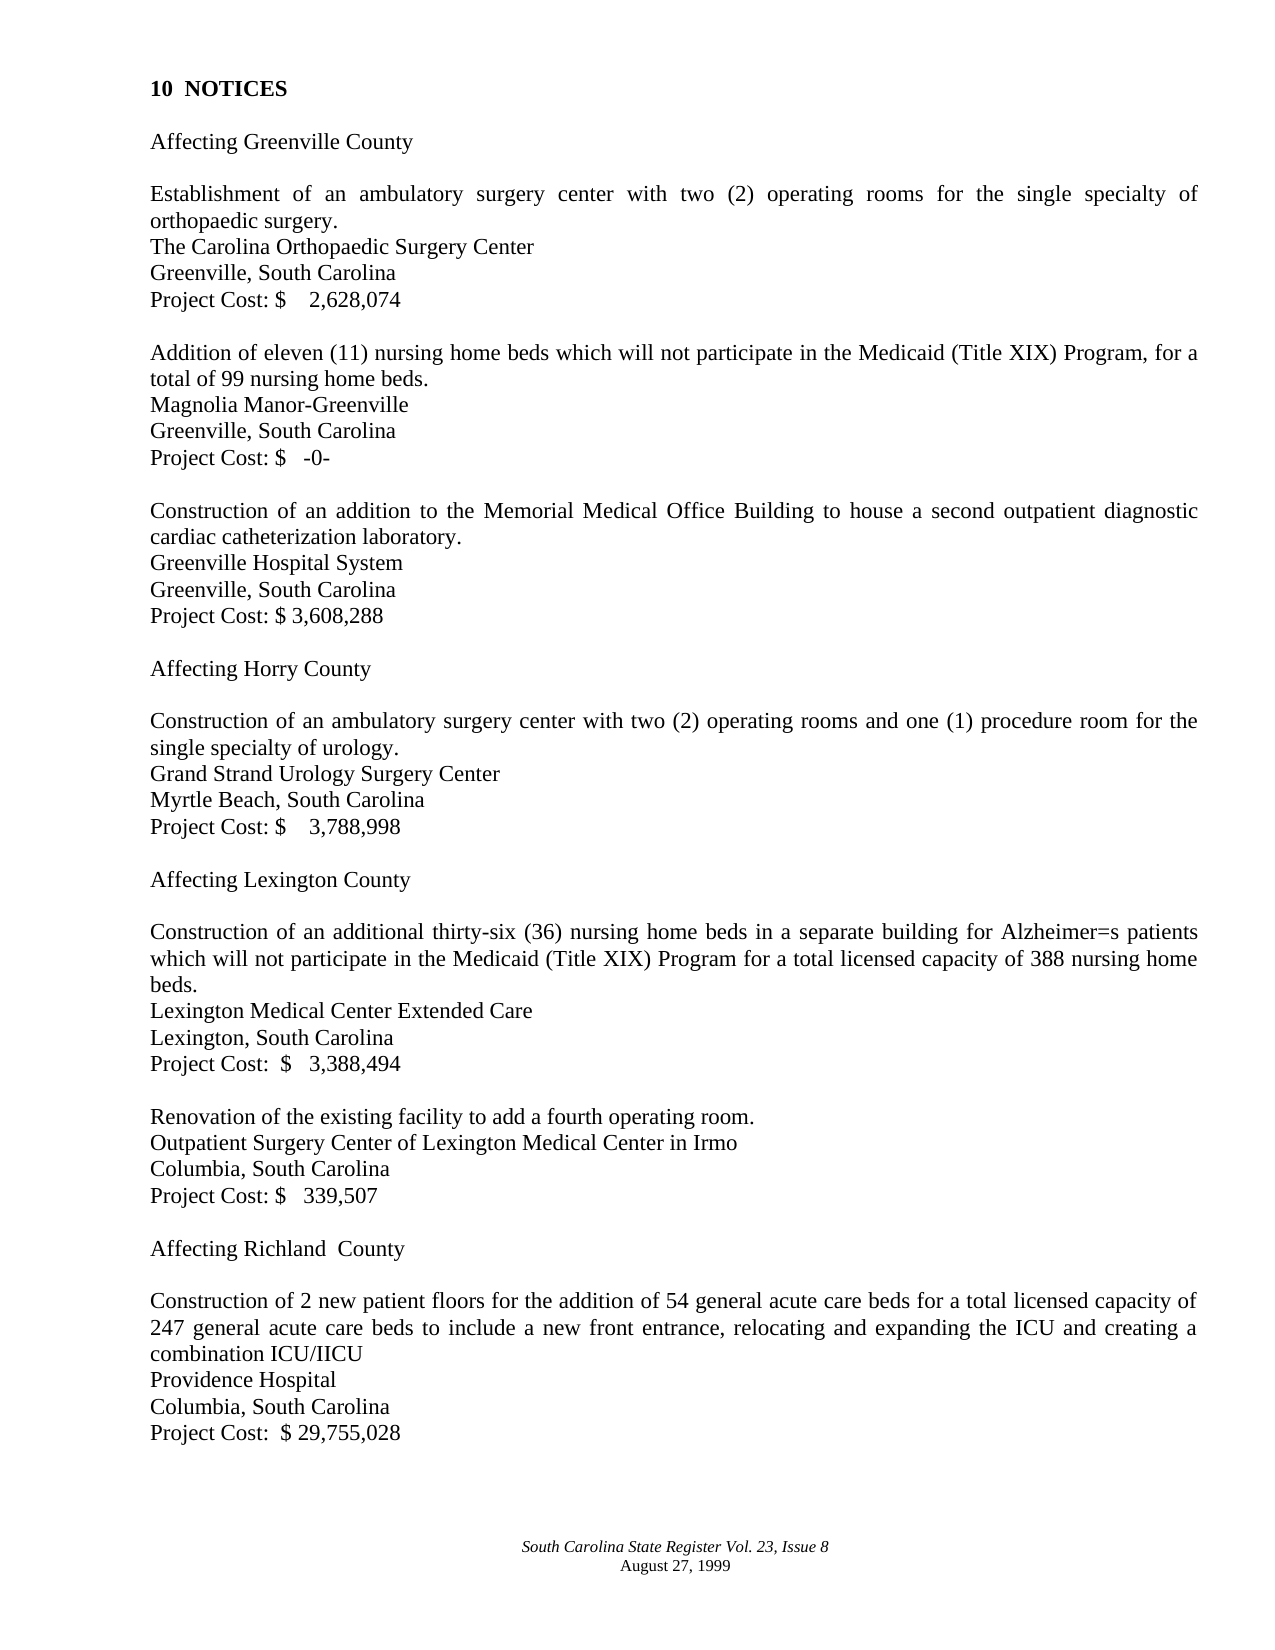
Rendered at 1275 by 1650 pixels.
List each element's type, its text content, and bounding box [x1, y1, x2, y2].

text Project Cost: $ 2,628,074 [150, 286, 1200, 312]
text The Carolina Orthopaedic Surgery Center [150, 233, 1200, 259]
text Addition of eleven (11) nursing home beds which will not participate in the Medicaid (Title XIX) Program, for a total of 99 nursing home beds. [150, 338, 1200, 391]
text Project Cost: $ 3,388,494 [150, 1050, 1200, 1076]
text Establishment of an ambulatory surgery center with two (2) operating rooms for the single specialty of orthopaedic surgery. [150, 180, 1200, 233]
text Magnolia Manor-Greenville [150, 391, 1200, 418]
text Greenville, South Carolina [150, 576, 1200, 602]
text Renovation of the existing facility to add a fourth operating room. [150, 1103, 1200, 1129]
text Affecting Richland County [150, 1234, 1200, 1261]
text Affecting Greenville County [150, 128, 1200, 154]
text Greenville, South Carolina [150, 259, 1200, 286]
text Outpatient Surgery Center of Lexington Medical Center in Irmo [150, 1129, 1200, 1156]
text Project Cost: $ 3,608,288 [150, 602, 1200, 628]
text Affecting Lexington County [150, 866, 1200, 892]
text Grand Strand Urology Surgery Center [150, 760, 1200, 787]
text Columbia, South Carolina [150, 1393, 1200, 1419]
text Project Cost: $ 339,507 [150, 1182, 1200, 1208]
text Project Cost: $ -0- [150, 444, 1200, 470]
text Project Cost: $ 3,788,998 [150, 813, 1200, 839]
text Greenville, South Carolina [150, 418, 1200, 444]
text Construction of an ambulatory surgery center with two (2) operating rooms and one (1) procedure room for the single specialty of urology. [150, 707, 1200, 760]
text Affecting Horry County [150, 655, 1200, 681]
text Myrtle Beach, South Carolina [150, 787, 1200, 813]
text Construction of 2 new patient floors for the addition of 54 general acute care beds for a total licensed capacity of 247 general acute care beds to include a new front entrance, relocating and expanding the ICU and creating a combination ICU/IICU [150, 1287, 1200, 1366]
text Lexington Medical Center Extended Care [150, 997, 1200, 1024]
text Lexington, South Carolina [150, 1024, 1200, 1050]
text Providence Hospital [150, 1366, 1200, 1393]
text Construction of an addition to the Memorial Medical Office Building to house a second outpatient diagnostic cardiac catheterization laboratory. [150, 497, 1200, 549]
text Greenville Hospital System [150, 549, 1200, 576]
text Columbia, South Carolina [150, 1156, 1200, 1182]
text Construction of an additional thirty-six (36) nursing home beds in a separate building for Alzheimer=s patients which will not participate in the Medicaid (Title XIX) Program for a total licensed capacity of 388 nursing home beds. [150, 918, 1200, 997]
text Project Cost: $ 29,755,028 [150, 1419, 1200, 1445]
